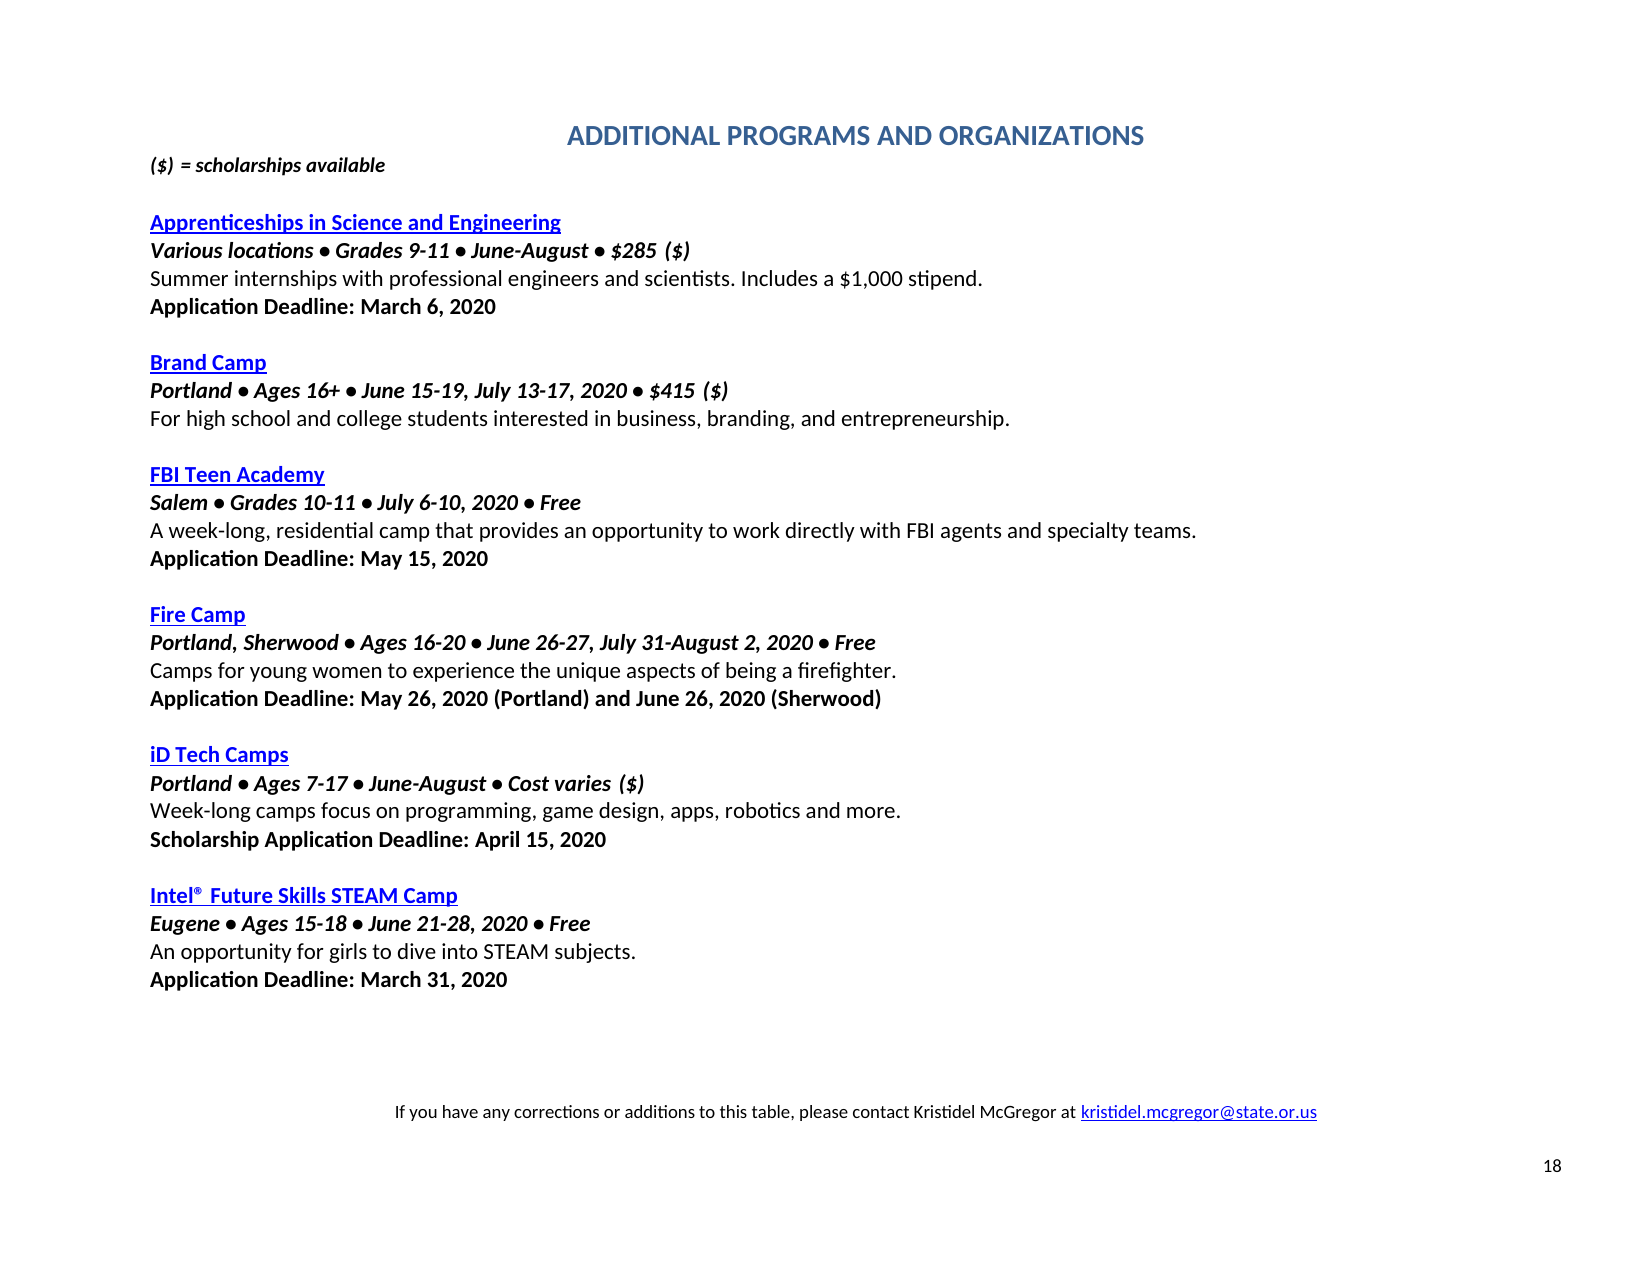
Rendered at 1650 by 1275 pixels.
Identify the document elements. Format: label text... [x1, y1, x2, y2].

text Fire Camp Portland, Sherwood • Ages 16-20 • June 26-27, July 31-August 2, 2020 • Free Camps for young women to experience the unique aspects of being a firefighter. Application Deadline: May 26, 2020 (Portland) and June 26, 2020 (Sherwood) [150, 601, 1561, 713]
text Brand Camp Portland • Ages 16+ • June 15-19, July 13-17, 2020 • $415 ($) [150, 348, 1561, 404]
subtitle ADDITIONAL PROGRAMS AND ORGANIZATIONS [150, 117, 1561, 152]
text Summer internships with professional engineers and scientists. Includes a $1,000 stipend. Application Deadline: March 6, 2020 [150, 264, 1561, 320]
text Apprenticeships in Science and Engineering Various locations • Grades 9-11 • June-August • $285 ($) [150, 208, 1561, 264]
text FBI Teen Academy Salem • Grades 10-11 • July 6-10, 2020 • Free A week-long, residential camp that provides an opportunity to work directly with FBI agents and specialty teams. Application Deadline: May 15, 2020 [150, 460, 1561, 572]
text Intel® Future Skills STEAM Camp Eugene • Ages 15-18 • June 21-28, 2020 • Free An opportunity for girls to dive into STEAM subjects. Application Deadline: March 31, 2020 [150, 881, 1561, 993]
text For high school and college students interested in business, branding, and entrepreneurship. [150, 404, 1561, 432]
text ($) = scholarships available [150, 152, 1561, 178]
text iD Tech Camps Portland • Ages 7-17 • June-August • Cost varies ($) Week-long camps focus on programming, game design, apps, robotics and more. Scholarship Application Deadline: April 15, 2020 [150, 741, 1561, 853]
